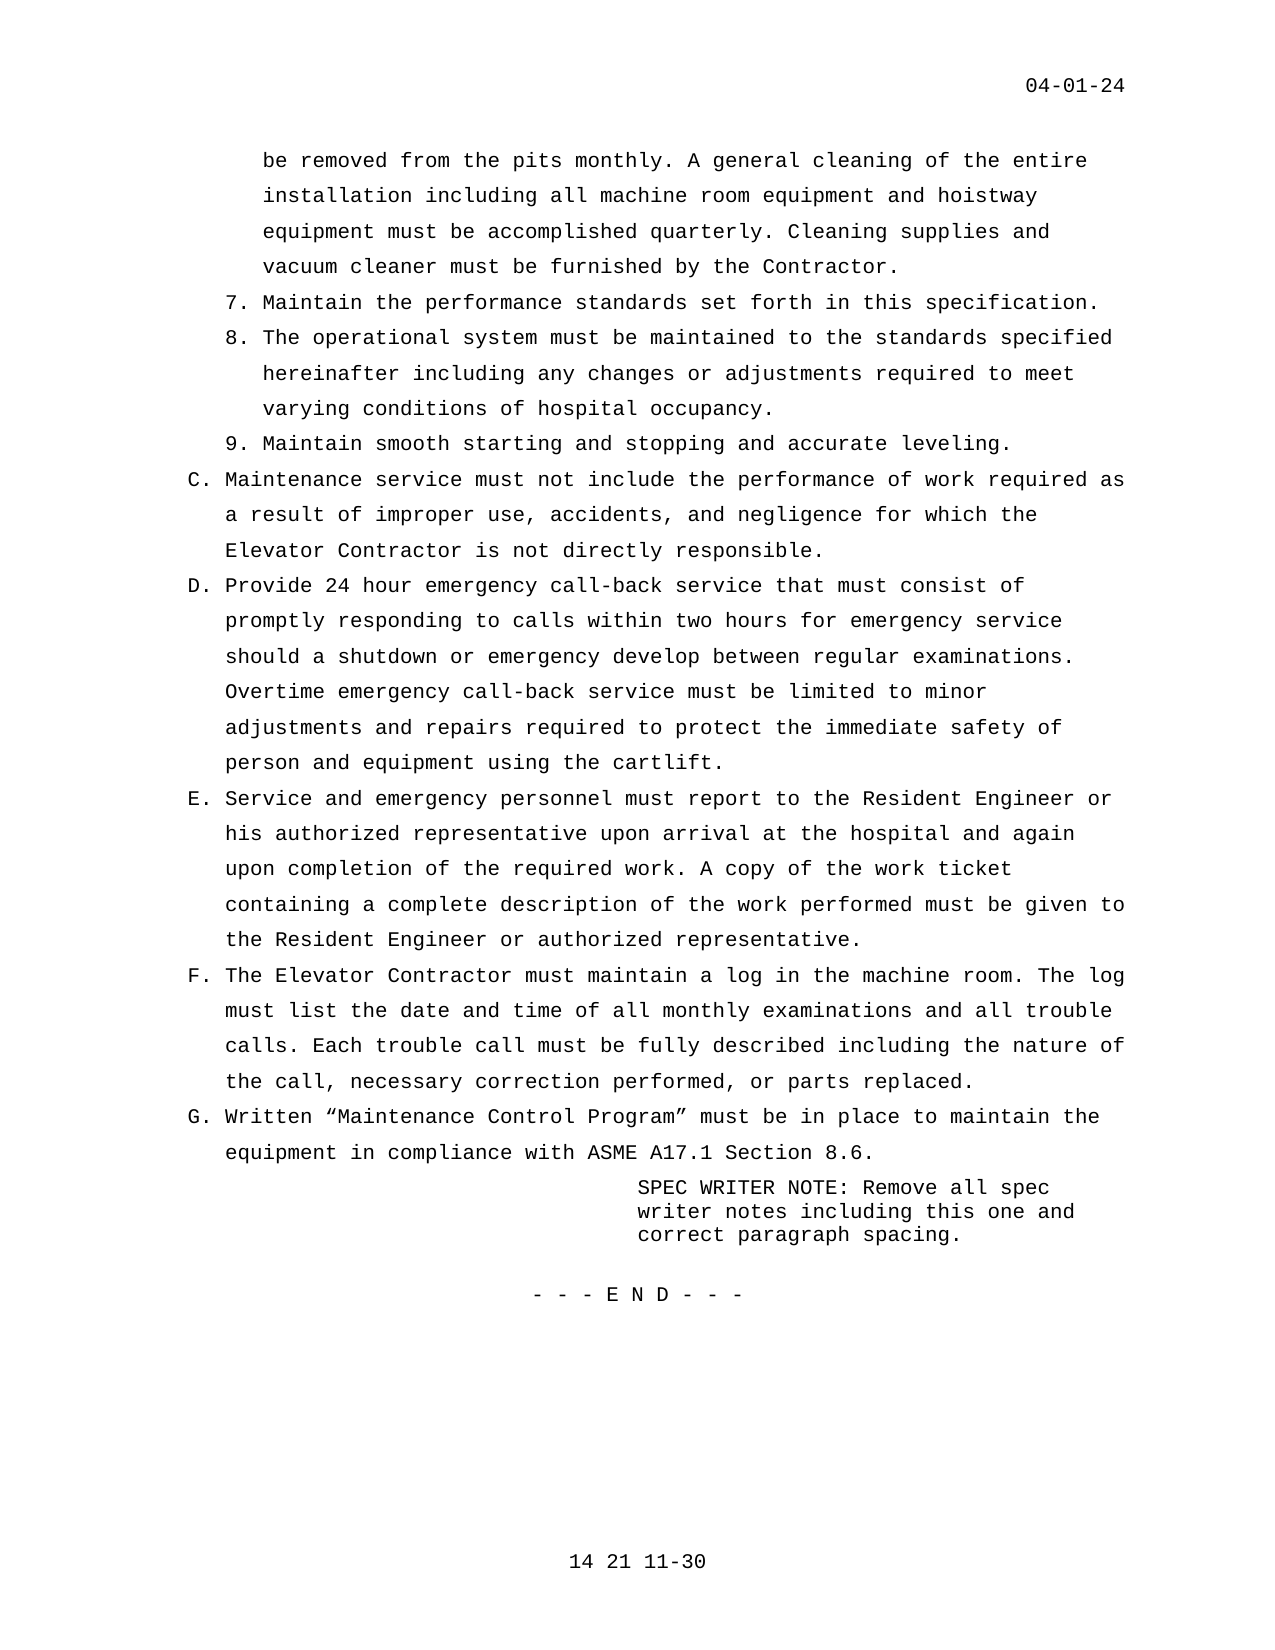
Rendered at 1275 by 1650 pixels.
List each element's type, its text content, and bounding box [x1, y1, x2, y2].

text 9. Maintain smooth starting and stopping and accurate leveling. [225, 433, 1125, 457]
text D. Provide 24 hour emergency call-back service that must consist of promptly responding to calls within two hours for emergency service should a shutdown or emergency develop between regular examinations. Overtime emergency call-back service must be limited to minor adjustments and repairs required to protect the immediate safety of person and equipment using the cartlift. [187, 575, 1125, 776]
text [225, 150, 1125, 280]
text SPEC WRITER NOTE: Remove all spec writer notes including this one and correct paragraph spacing. [637, 1177, 1125, 1248]
text F. The Elevator Contractor must maintain a log in the machine room. The log must list the date and time of all monthly examinations and all trouble calls. Each trouble call must be fully described including the nature of the call, necessary correction performed, or parts replaced. [187, 964, 1125, 1094]
text - - - E N D - - - [150, 1284, 1125, 1308]
text G. Written “Maintenance Control Program” must be in place to maintain the equipment in compliance with ASME A17.1 Section 8.6. [187, 1106, 1125, 1165]
text E. Service and emergency personnel must report to the Resident Engineer or his authorized representative upon arrival at the hospital and again upon completion of the required work. A copy of the work ticket containing a complete description of the work performed must be given to the Resident Engineer or authorized representative. [187, 787, 1125, 953]
text C. Maintenance service must not include the performance of work required as a result of improper use, accidents, and negligence for which the Elevator Contractor is not directly responsible. [187, 469, 1125, 563]
text 8. The operational system must be maintained to the standards specified hereinafter including any changes or adjustments required to meet varying conditions of hospital occupancy. [225, 327, 1125, 422]
text 7. Maintain the performance standards set forth in this specification. [225, 292, 1125, 315]
